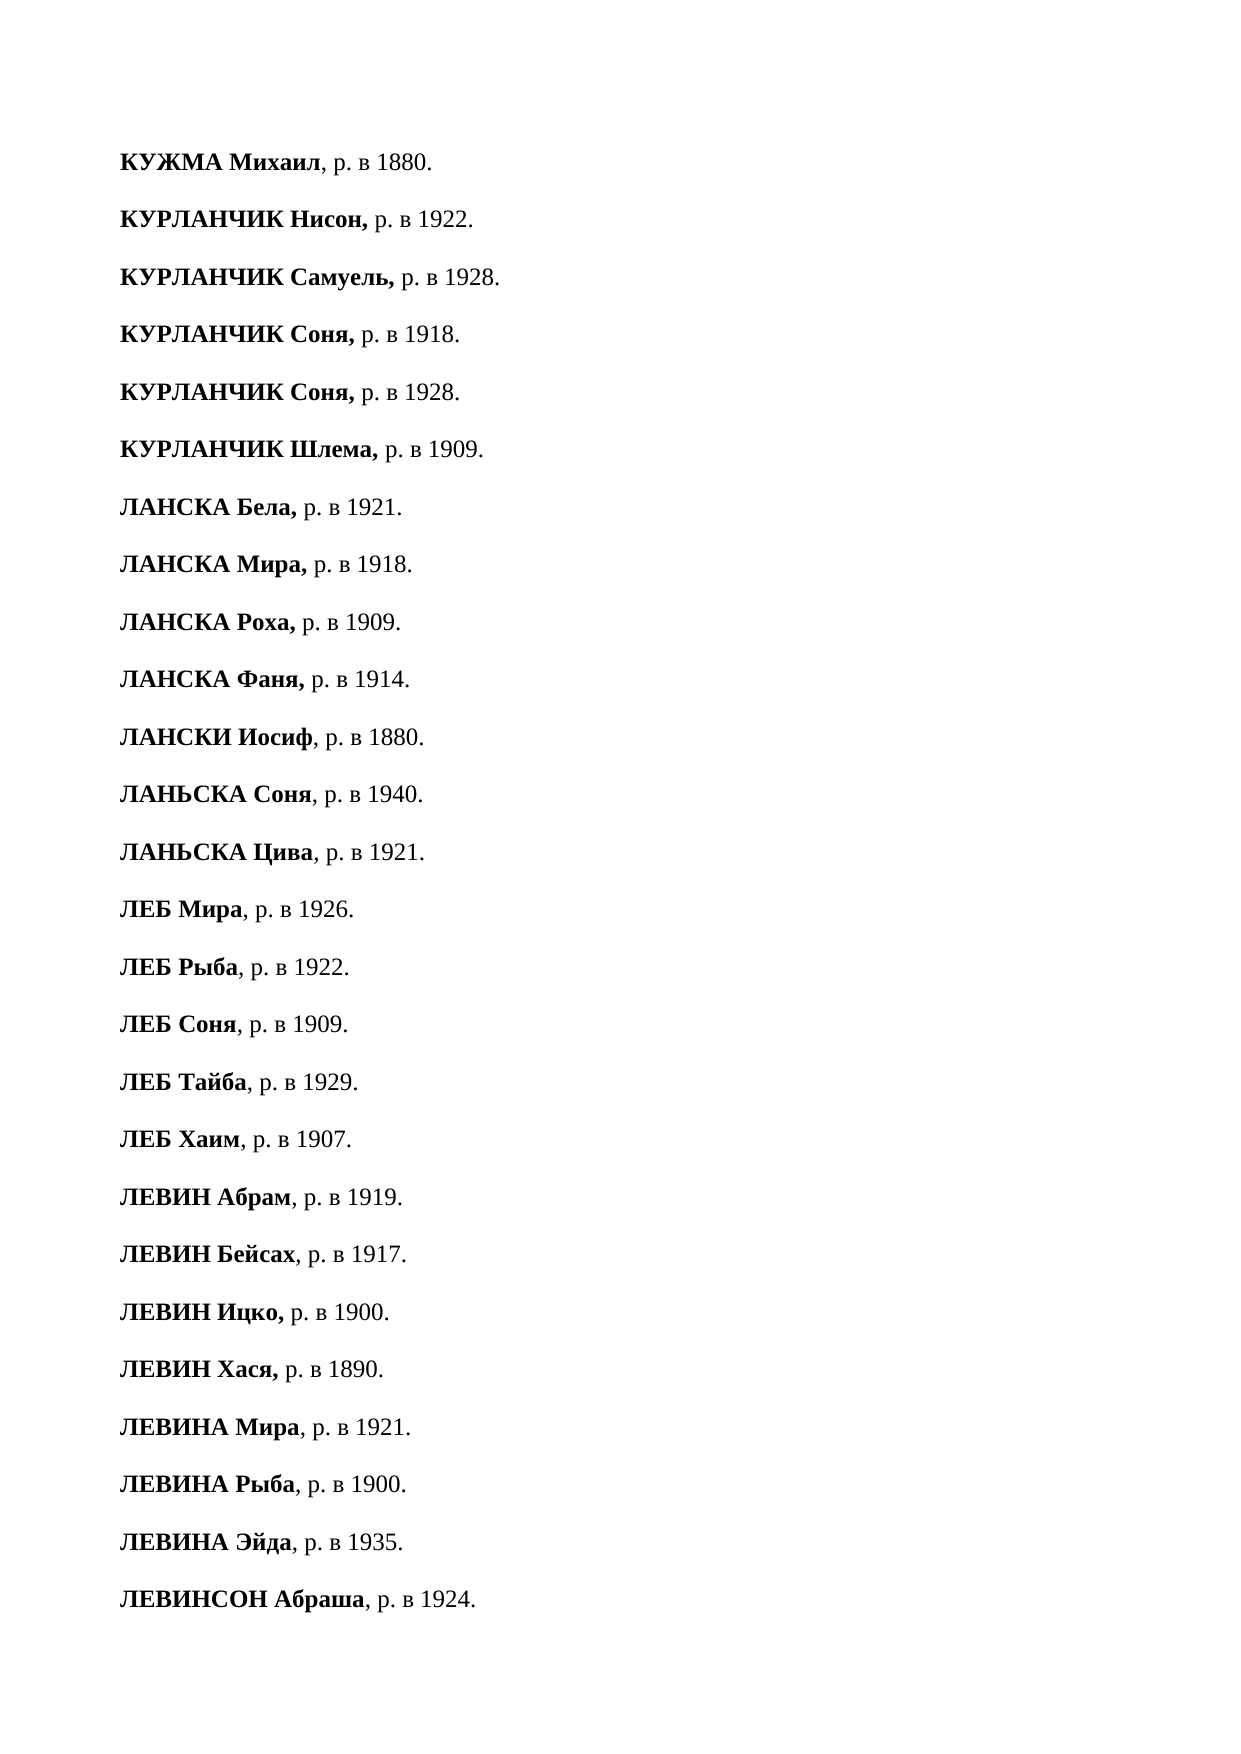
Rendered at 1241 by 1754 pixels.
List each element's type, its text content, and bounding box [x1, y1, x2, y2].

text КУРЛАНЧИК Самуель, р. в 1928. [120, 262, 1120, 291]
text КУРЛАНЧИК Соня, р. в 1918. [120, 319, 1120, 348]
text ЛЕБ Тайба, р. в 1929. [120, 1067, 1120, 1096]
text ЛЕБ Мира, р. в 1926. [120, 894, 1120, 923]
text ЛЕВИНСОН Абраша, р. в 1924. [120, 1584, 1120, 1613]
text КУРЛАНЧИК Соня, р. в 1928. [120, 377, 1120, 406]
text ЛЕВИН Ицко, р. в 1900. [120, 1297, 1120, 1326]
text ЛЕБ Соня, р. в 1909. [120, 1009, 1120, 1038]
text ЛАНЬСКА Цива, р. в 1921. [120, 837, 1120, 866]
text ЛЕБ Рыба, р. в 1922. [120, 952, 1120, 981]
text ЛАНСКА Роха, р. в 1909. [120, 607, 1120, 636]
text ЛЕВИН Хася, р. в 1890. [120, 1354, 1120, 1383]
text ЛАНСКИ Иосиф, р. в 1880. [120, 722, 1120, 751]
text ЛАНСКА Мира, р. в 1918. [120, 549, 1120, 578]
text КУРЛАНЧИК Шлема, р. в 1909. [120, 434, 1120, 463]
text КУЖМА Михаил, р. в 1880. [120, 147, 1120, 176]
text ЛЕВИНА Рыба, р. в 1900. [120, 1469, 1120, 1498]
text ЛАНЬСКА Соня, р. в 1940. [120, 779, 1120, 808]
text КУРЛАНЧИК Нисон, р. в 1922. [120, 204, 1120, 233]
text ЛЕВИН Абрам, р. в 1919. [120, 1182, 1120, 1211]
text ЛАНСКА Фаня, р. в 1914. [120, 664, 1120, 693]
text ЛЕБ Хаим, р. в 1907. [120, 1124, 1120, 1153]
text ЛАНСКА Бела, р. в 1921. [120, 492, 1120, 521]
text ЛЕВИНА Эйда, р. в 1935. [120, 1527, 1120, 1556]
text ЛЕВИН Бейсах, р. в 1917. [120, 1239, 1120, 1268]
text ЛЕВИНА Мира, р. в 1921. [120, 1412, 1120, 1441]
